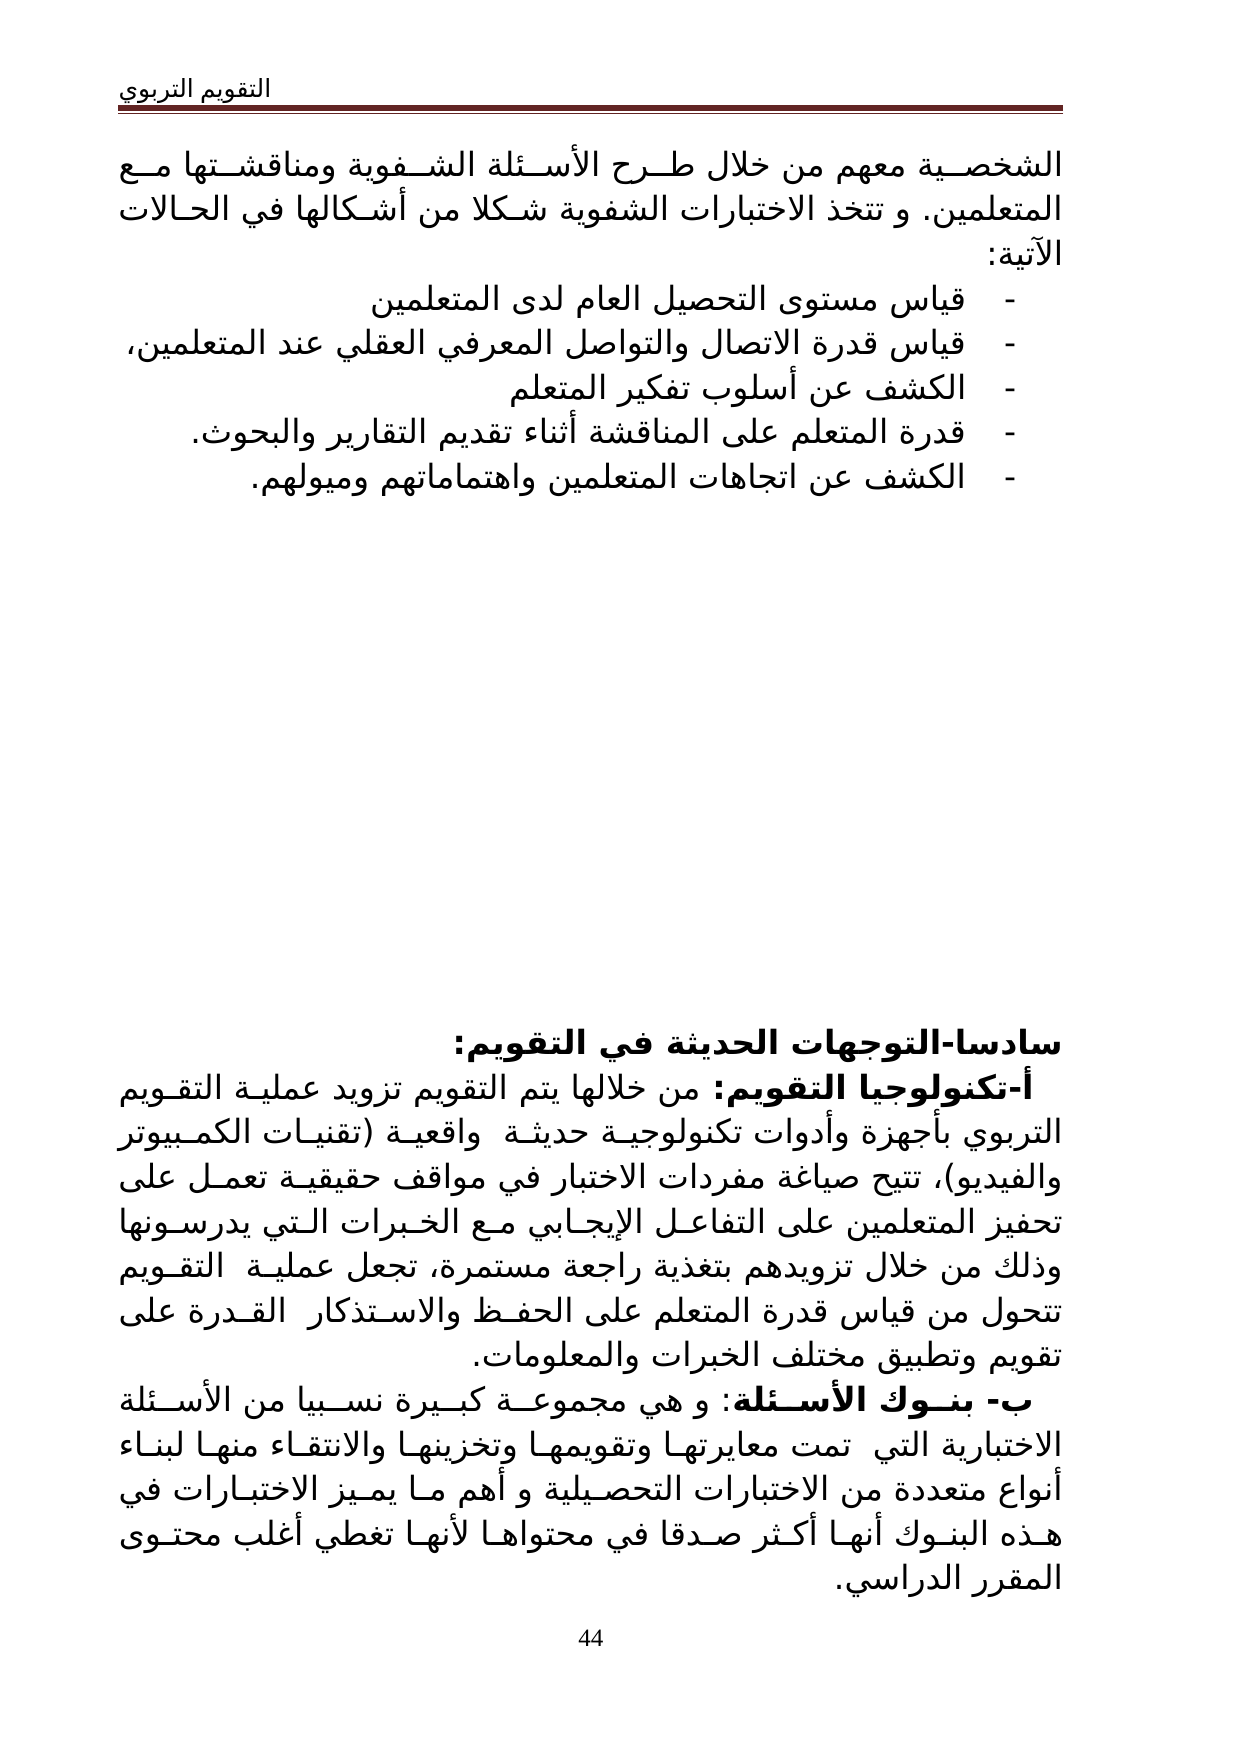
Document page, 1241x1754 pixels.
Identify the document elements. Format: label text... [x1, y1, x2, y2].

text أ-تكنولوجيا التقويم: من خلالها يتم التقويم تزويد عملية التقويم التربوي بأجهزة وأدوات تكنولوجية حديثة واقعية (تقنيات الكمبيوتر والفيديو)، تتيح صياغة مفردات الاختبار في مواقف حقيقية تعمل على تحفيز المتعلمين على التفاعل الإيجابي مع الخبرات التي يدرسونها وذلك من خلال تزويدهم بتغذية راجعة مستمرة، تجعل عملية التقويم تتحول من قياس قدرة المتعلم على الحفظ والاستذكار القدرة على تقويم وتطبيق مختلف الخبرات والمعلومات. [118, 1068, 1063, 1375]
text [118, 145, 1063, 273]
text سادسا-التوجهات الحديثة في التقويم: [118, 1024, 1063, 1063]
list الكشف عن اتجاهات المتعلمين واهتماماتهم وميولهم. [118, 457, 1004, 496]
list قياس مستوى التحصيل العام لدى المتعلمين [118, 279, 1004, 318]
list قدرة المتعلم على المناقشة أثناء تقديم التقارير والبحوث. [118, 413, 1004, 452]
list الكشف عن أسلوب تفكير المتعلم [118, 368, 1004, 407]
list قياس قدرة الاتصال والتواصل المعرفي العقلي عند المتعلمين، [118, 323, 1004, 362]
text ب- بنوك الأسئلة: و هي مجموعة كبيرة نسبيا من الأسئلة الاختبارية التي تمت معايرتها وتقويمها وتخزينها والانتقاء منها لبناء أنواع متعددة من الاختبارات التحصيلية و أهم ما يميز الاختبارات في هذه البنوك أنها أكثر صدقا في محتواها لأنها تغطي أغلب محتوى المقرر الدراسي. [118, 1380, 1063, 1598]
